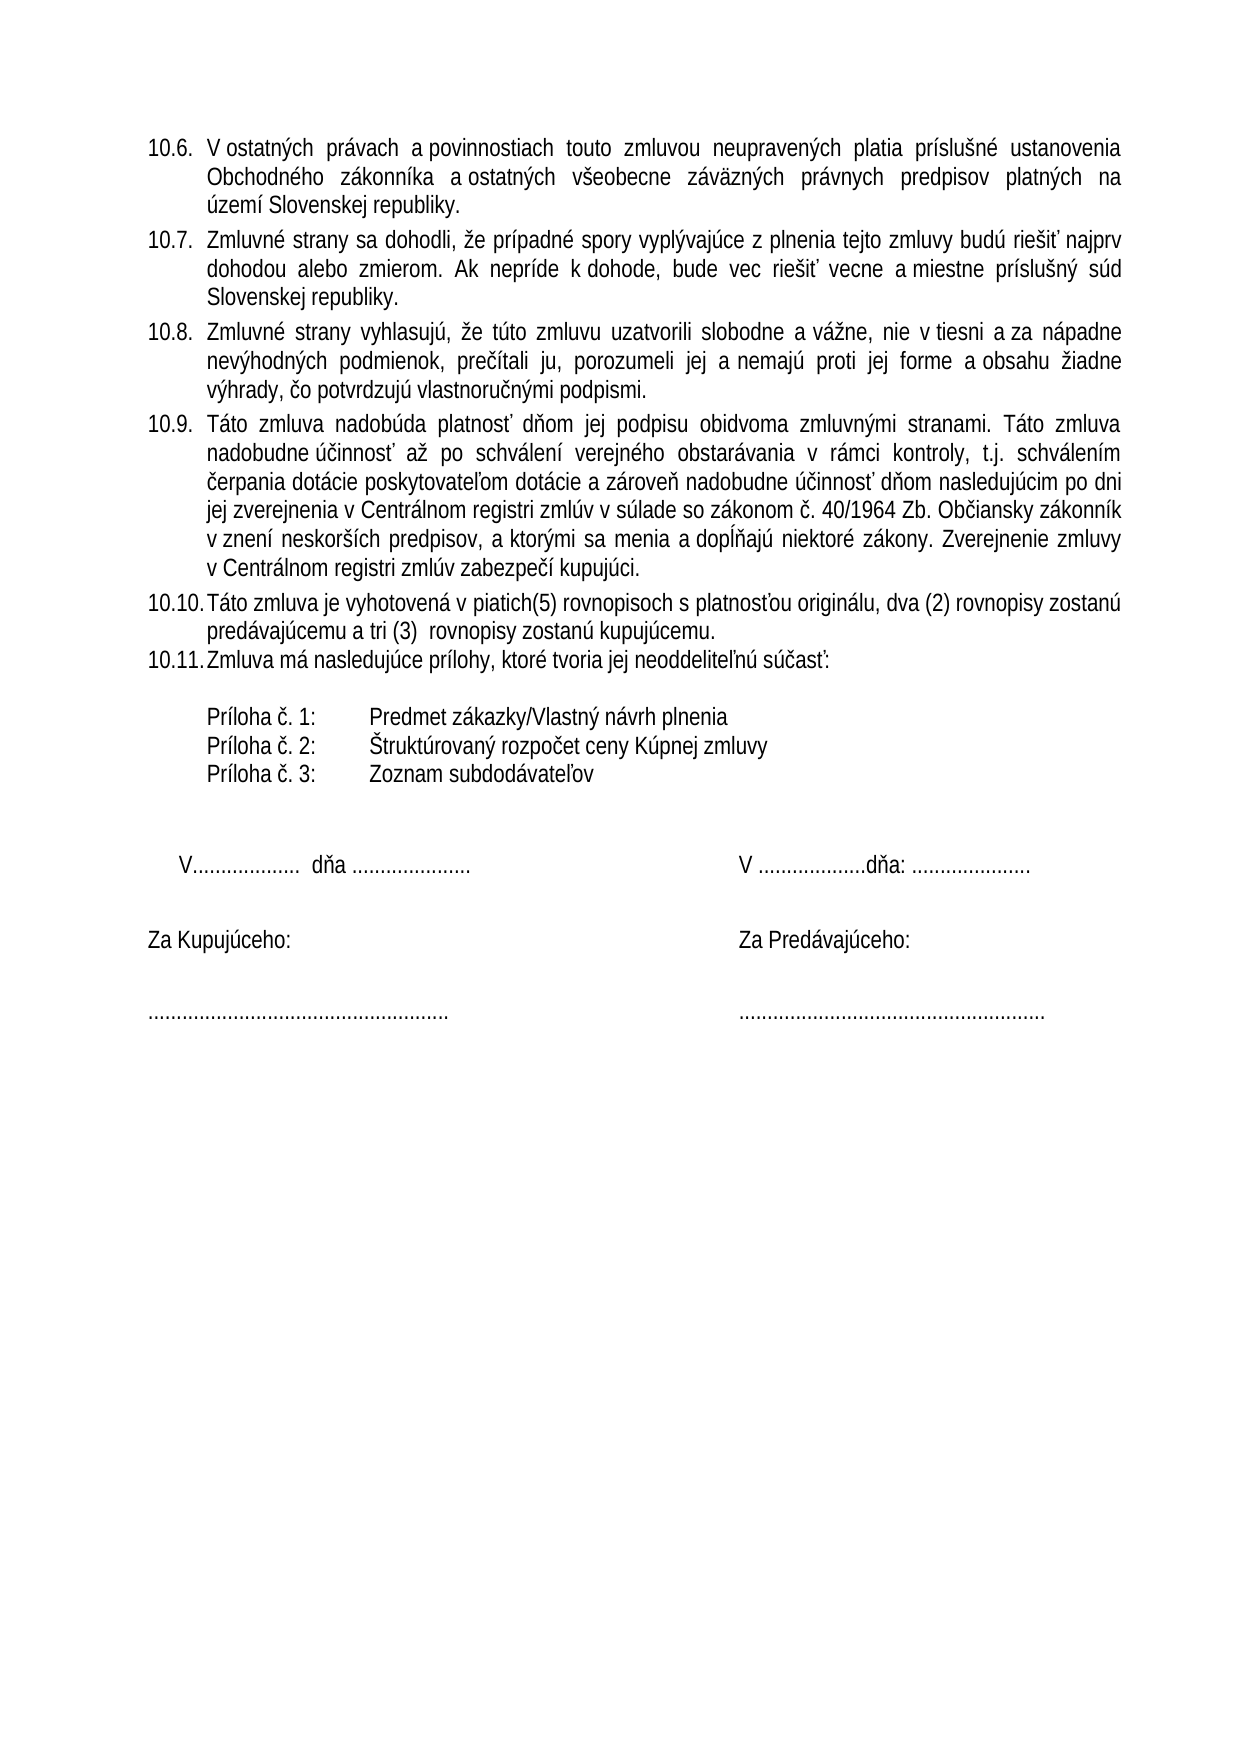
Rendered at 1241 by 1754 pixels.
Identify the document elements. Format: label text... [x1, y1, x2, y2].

list V ostatných právach a povinnostiach touto zmluvou neupravených platia príslušné ustanovenia Obchodného zákonníka a ostatných všeobecne záväzných právnych predpisov platných na území Slovenskej republiky. [148, 133, 1122, 219]
text Za Kupujúceho: Za Predávajúceho: [148, 925, 1122, 954]
list Zmluvné strany sa dohodli, že prípadné spory vyplývajúce z plnenia tejto zmluvy budú riešiť najprv dohodou alebo zmierom. Ak nepríde k dohode, bude vec riešiť vecne a miestne príslušný súd Slovenskej republiky. [148, 225, 1122, 311]
text ..................................................... ...................................................... [148, 996, 1122, 1024]
list Táto zmluva nadobúda platnosť dňom jej podpisu obidvoma zmluvnými stranami. Táto zmluva nadobudne účinnosť až po schválení verejného obstarávania v rámci kontroly, t.j. schválením čerpania dotácie poskytovateľom dotácie a zároveň nadobudne účinnosť dňom nasledujúcim po dni jej zverejnenia v Centrálnom registri zmlúv v súlade so zákonom č. 40/1964 Zb. Občiansky zákonník v znení neskorších predpisov, a ktorými sa menia a dopĺňajú niektoré zákony. Zverejnenie zmluvy v Centrálnom registri zmlúv zabezpečí kupujúci. [148, 409, 1122, 581]
text V................... dňa ..................... V ...................dňa: ..................... [148, 850, 1122, 878]
list Zmluva má nasledujúce prílohy, ktoré tvoria jej neoddeliteľnú súčasť: [148, 645, 1122, 673]
list Táto zmluva je vyhotovená v piatich(5) rovnopisoch s platnosťou originálu, dva (2) rovnopisy zostanú predávajúcemu a tri (3) rovnopisy zostanú kupujúcemu. [148, 588, 1122, 645]
list Príloha č. 3: Zoznam subdodávateľov [207, 759, 1122, 788]
list Príloha č. 2: Štruktúrovaný rozpočet ceny Kúpnej zmluvy [207, 731, 1122, 759]
list Príloha č. 1: Predmet zákazky/Vlastný návrh plnenia [207, 702, 1122, 731]
list Zmluvné strany vyhlasujú, že túto zmluvu uzatvorili slobodne a vážne, nie v tiesni a za nápadne nevýhodných podmienok, prečítali ju, porozumeli jej a nemajú proti jej forme a obsahu žiadne výhrady, čo potvrdzujú vlastnoručnými podpismi. [148, 317, 1122, 403]
